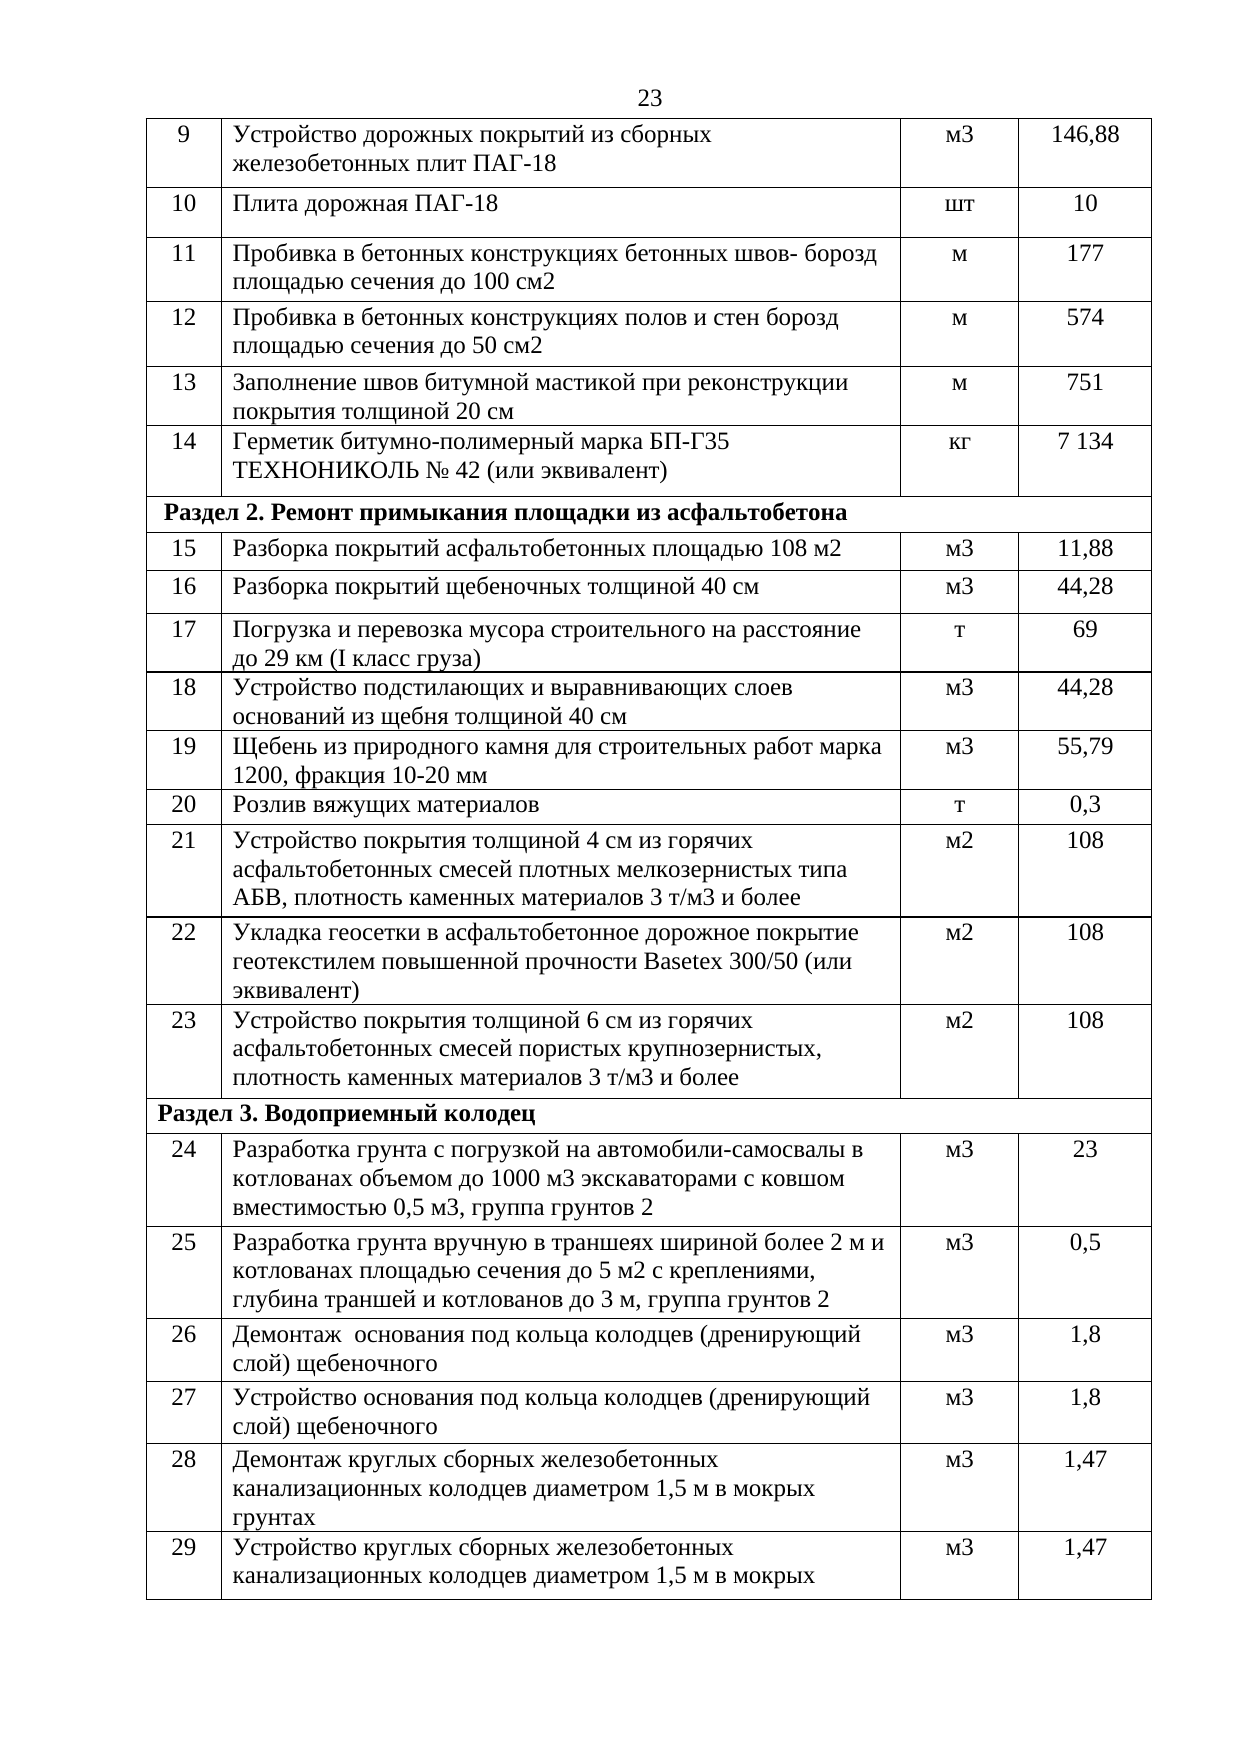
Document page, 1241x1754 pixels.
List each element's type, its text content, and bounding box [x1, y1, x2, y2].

table_cell Герметик битумно-полимерный марка БП-Г35 ТЕХНОНИКОЛЬ № 42 (или эквивалент) [222, 426, 900, 496]
table_cell 16 [147, 571, 221, 613]
table_cell м3 [901, 533, 1018, 570]
table_cell м2 [901, 1005, 1018, 1097]
table_cell 28 [147, 1444, 221, 1531]
table_cell 20 [147, 790, 221, 824]
table_cell Заполнение швов битумной мастикой при реконструкции покрытия толщиной 20 см [222, 367, 900, 425]
table_cell 1,8 [1019, 1319, 1151, 1381]
table_cell 11,88 [1019, 533, 1151, 570]
table_cell 69 [1019, 614, 1151, 671]
table_cell 55,79 [1019, 731, 1151, 788]
table_cell 23 [1019, 1134, 1151, 1226]
table_cell Устройство основания под кольца колодцев (дренирующий слой) щебеночного [222, 1382, 900, 1443]
table_cell 574 [1019, 302, 1151, 366]
table_cell м3 [901, 1532, 1018, 1598]
table_cell 24 [147, 1134, 221, 1226]
table_cell 1,8 [1019, 1382, 1151, 1443]
table_cell 19 [147, 731, 221, 788]
table_cell м3 [901, 571, 1018, 613]
table_cell м3 [901, 1227, 1018, 1318]
table_cell 751 [1019, 367, 1151, 425]
table_cell кг [901, 426, 1018, 496]
table_cell Пробивка в бетонных конструкциях бетонных швов- борозд площадью сечения до 100 см2 [222, 238, 900, 301]
table_cell 17 [147, 614, 221, 671]
table_cell Устройство дорожных покрытий из сборных железобетонных плит ПАГ-18 [222, 119, 900, 187]
table_cell 177 [1019, 238, 1151, 301]
table_cell 9 [147, 119, 221, 187]
table_cell м2 [901, 825, 1018, 916]
table_cell Разработка грунта с погрузкой на автомобили-самосвалы в котлованах объемом до 1000 м3 экскаваторами с ковшом вместимостью 0,5 м3, группа грунтов 2 [222, 1134, 900, 1226]
table_cell 21 [147, 825, 221, 916]
table_cell м3 [901, 1319, 1018, 1381]
table_cell 0,3 [1019, 790, 1151, 824]
table_cell 44,28 [1019, 673, 1151, 730]
table_cell 14 [147, 426, 221, 496]
table_cell 15 [147, 533, 221, 570]
table_cell 108 [1019, 825, 1151, 916]
table_cell Укладка геосетки в асфальтобетонное дорожное покрытие геотекстилем повышенной прочности Basetex 300/50 (или эквивалент) [222, 918, 900, 1004]
table_cell 25 [147, 1227, 221, 1318]
table_cell Розлив вяжущих материалов [222, 790, 900, 824]
table_cell Устройство подстилающих и выравнивающих слоев оснований из щебня толщиной 40 см [222, 673, 900, 730]
table_cell Устройство покрытия толщиной 4 см из горячих асфальтобетонных смесей плотных мелкозернистых типа АБВ, плотность каменных материалов 3 т/м3 и более [222, 825, 900, 916]
table_cell Разборка покрытий асфальтобетонных площадью 108 м2 [222, 533, 900, 570]
table_cell 7 134 [1019, 426, 1151, 496]
table_cell м3 [901, 673, 1018, 730]
table_cell Разборка покрытий щебеночных толщиной 40 см [222, 571, 900, 613]
table_cell м3 [901, 731, 1018, 788]
table_cell м3 [901, 119, 1018, 187]
table_cell 10 [1019, 188, 1151, 237]
table_cell 11 [147, 238, 221, 301]
table_cell шт [901, 188, 1018, 237]
table_cell Плита дорожная ПАГ-18 [222, 188, 900, 237]
table_cell 146,88 [1019, 119, 1151, 187]
table_cell Раздел 3. Водоприемный колодец [147, 1099, 1151, 1133]
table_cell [222, 1532, 900, 1598]
table_cell 29 [147, 1532, 221, 1598]
table_cell 108 [1019, 1005, 1151, 1097]
table_cell 108 [1019, 918, 1151, 1004]
table_cell 10 [147, 188, 221, 237]
table_cell 12 [147, 302, 221, 366]
table_cell м [901, 367, 1018, 425]
table_cell 1,47 [1019, 1532, 1151, 1598]
table_cell 23 [147, 1005, 221, 1097]
table_cell 18 [147, 673, 221, 730]
table_cell 44,28 [1019, 571, 1151, 613]
table_cell м3 [901, 1134, 1018, 1226]
table_cell т [901, 790, 1018, 824]
table_cell Щебень из природного камня для строительных работ марка 1200, фракция 10-20 мм [222, 731, 900, 788]
table_cell Пробивка в бетонных конструкциях полов и стен борозд площадью сечения до 50 см2 [222, 302, 900, 366]
table_cell Демонтаж круглых сборных железобетонных канализационных колодцев диаметром 1,5 м в мокрых грунтах [222, 1444, 900, 1531]
table_cell Устройство покрытия толщиной 6 см из горячих асфальтобетонных смесей пористых крупнозернистых, плотность каменных материалов 3 т/м3 и более [222, 1005, 900, 1097]
table_cell 0,5 [1019, 1227, 1151, 1318]
table_cell Раздел 2. Ремонт примыкания площадки из асфальтобетона [147, 497, 1151, 532]
table_cell 22 [147, 918, 221, 1004]
table_cell м3 [901, 1382, 1018, 1443]
table_cell 26 [147, 1319, 221, 1381]
table_cell Демонтаж основания под кольца колодцев (дренирующий слой) щебеночного [222, 1319, 900, 1381]
table_cell м2 [901, 918, 1018, 1004]
table_cell т [901, 614, 1018, 671]
table_cell 13 [147, 367, 221, 425]
table_cell Разработка грунта вручную в траншеях шириной более 2 м и котлованах площадью сечения до 5 м2 с креплениями, глубина траншей и котлованов до 3 м, группа грунтов 2 [222, 1227, 900, 1318]
table_cell м3 [901, 1444, 1018, 1531]
table_cell 27 [147, 1382, 221, 1443]
table_cell 1,47 [1019, 1444, 1151, 1531]
table_cell м [901, 238, 1018, 301]
table_cell м [901, 302, 1018, 366]
table_cell Погрузка и перевозка мусора строительного на расстояние до 29 км (I класс груза) [222, 614, 900, 671]
